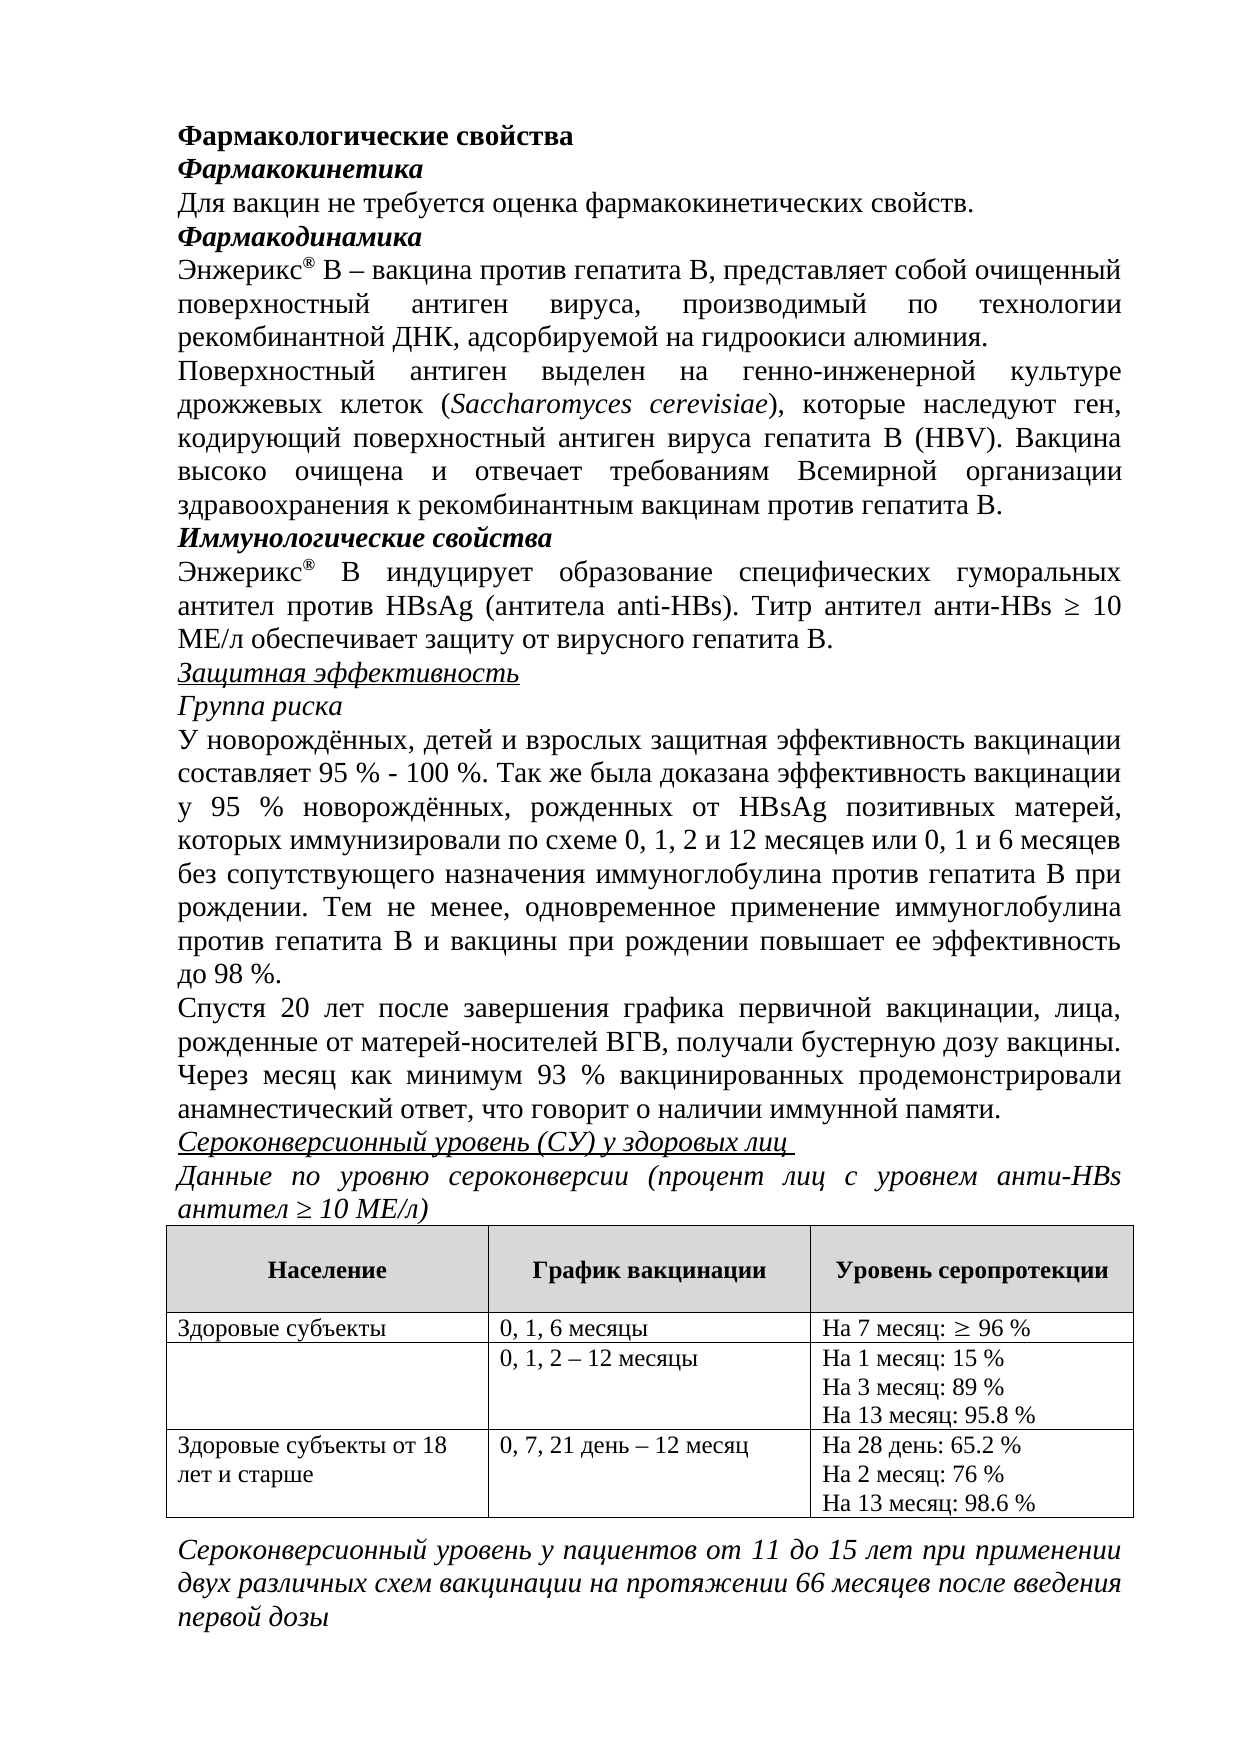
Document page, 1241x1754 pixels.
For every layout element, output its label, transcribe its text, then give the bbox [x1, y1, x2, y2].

text Фармакодинамика [177, 219, 1122, 252]
text Энжерикс® B – вакцина против гепатита B, представляет собой очищенный поверхностный антиген вируса, производимый по технологии рекомбинантной ДНК, адсорбируемой на гидроокиси алюминия. [177, 252, 1122, 353]
text Сероконверсионный уровень у пациентов от 11 до 15 лет при применении двух различных схем вакцинации на протяжении 66 месяцев после введения первой дозы [177, 1532, 1122, 1633]
table_header График вакцинации [489, 1226, 810, 1312]
table_header Население [167, 1226, 488, 1312]
text Сероконверсионный уровень (СУ) у здоровых лиц [177, 1124, 1122, 1158]
text Спустя 20 лет после завершения графика первичной вакцинации, лица, рожденные от матерей-носителей ВГВ, получали бустерную дозу вакцины. Через месяц как минимум 93 % вакцинированных продемонстрировали анамнестический ответ, что говорит о наличии иммунной памяти. [177, 990, 1122, 1124]
text Защитная эффективность [177, 655, 1122, 688]
text Для вакцин не требуется оценка фармакокинетических свойств. [177, 185, 1171, 219]
text Иммунологические свойства [177, 521, 1122, 554]
table_cell Здоровые субъекты [167, 1313, 488, 1342]
text Группа риска [177, 688, 1122, 722]
table_cell На 7 месяц: 96 % [811, 1313, 1133, 1342]
table_cell 0, 1, 2 – 12 месяцы [489, 1343, 810, 1429]
table_cell Здоровые субъекты от 18 лет и старше [167, 1430, 488, 1517]
text У новорождённых, детей и взрослых защитная эффективность вакцинации составляет 95 % - 100 %. Так же была доказана эффективность вакцинации у 95 % новорождённых, рожденных от HBsAg позитивных матерей, которых иммунизировали по схеме 0, 1, 2 и 12 месяцев или 0, 1 и 6 месяцев без сопутствующего назначения иммуноглобулина против гепатита В при рождении. Тем не менее, одновременное применение иммуноглобулина против гепатита В и вакцины при рождении повышает ее эффективность до 98 %. [177, 722, 1122, 990]
table_header Уровень серопротекции [811, 1226, 1133, 1312]
table_cell 0, 7, 21 день – 12 месяц [489, 1430, 810, 1517]
text Фармакологические свойства [177, 118, 1122, 152]
text Фармакокинетика [177, 152, 1171, 185]
text Данные по уровню сероконверсии (процент лиц с уровнем анти-HBs антител ≥ 10 МЕ/л) [177, 1158, 1122, 1225]
table_cell [167, 1343, 488, 1429]
text Энжерикс® B индуцирует образование специфических гуморальных антител против HBsAg (антитела anti-HBs). Титр антител анти-HBs ≥ 10 МЕ/л обеспечивает защиту от вирусного гепатита В. [177, 554, 1122, 655]
table_cell На 28 день: 65.2 % На 2 месяц: 76 % На 13 месяц: 98.6 % [811, 1430, 1133, 1517]
table_cell 0, 1, 6 месяцы [489, 1313, 810, 1342]
table_cell На 1 месяц: 15 % На 3 месяц: 89 % На 13 месяц: 95.8 % [811, 1343, 1133, 1429]
text Поверхностный антиген выделен на генно-инженерной культуре дрожжевых клеток (Saccharomyces cerevisiae), которые наследуют ген, кодирующий поверхностный антиген вируса гепатита B (HBV). Вакцина высоко очищена и отвечает требованиям Всемирной организации здравоохранения к рекомбинантным вакцинам против гепатита B. [177, 353, 1122, 521]
